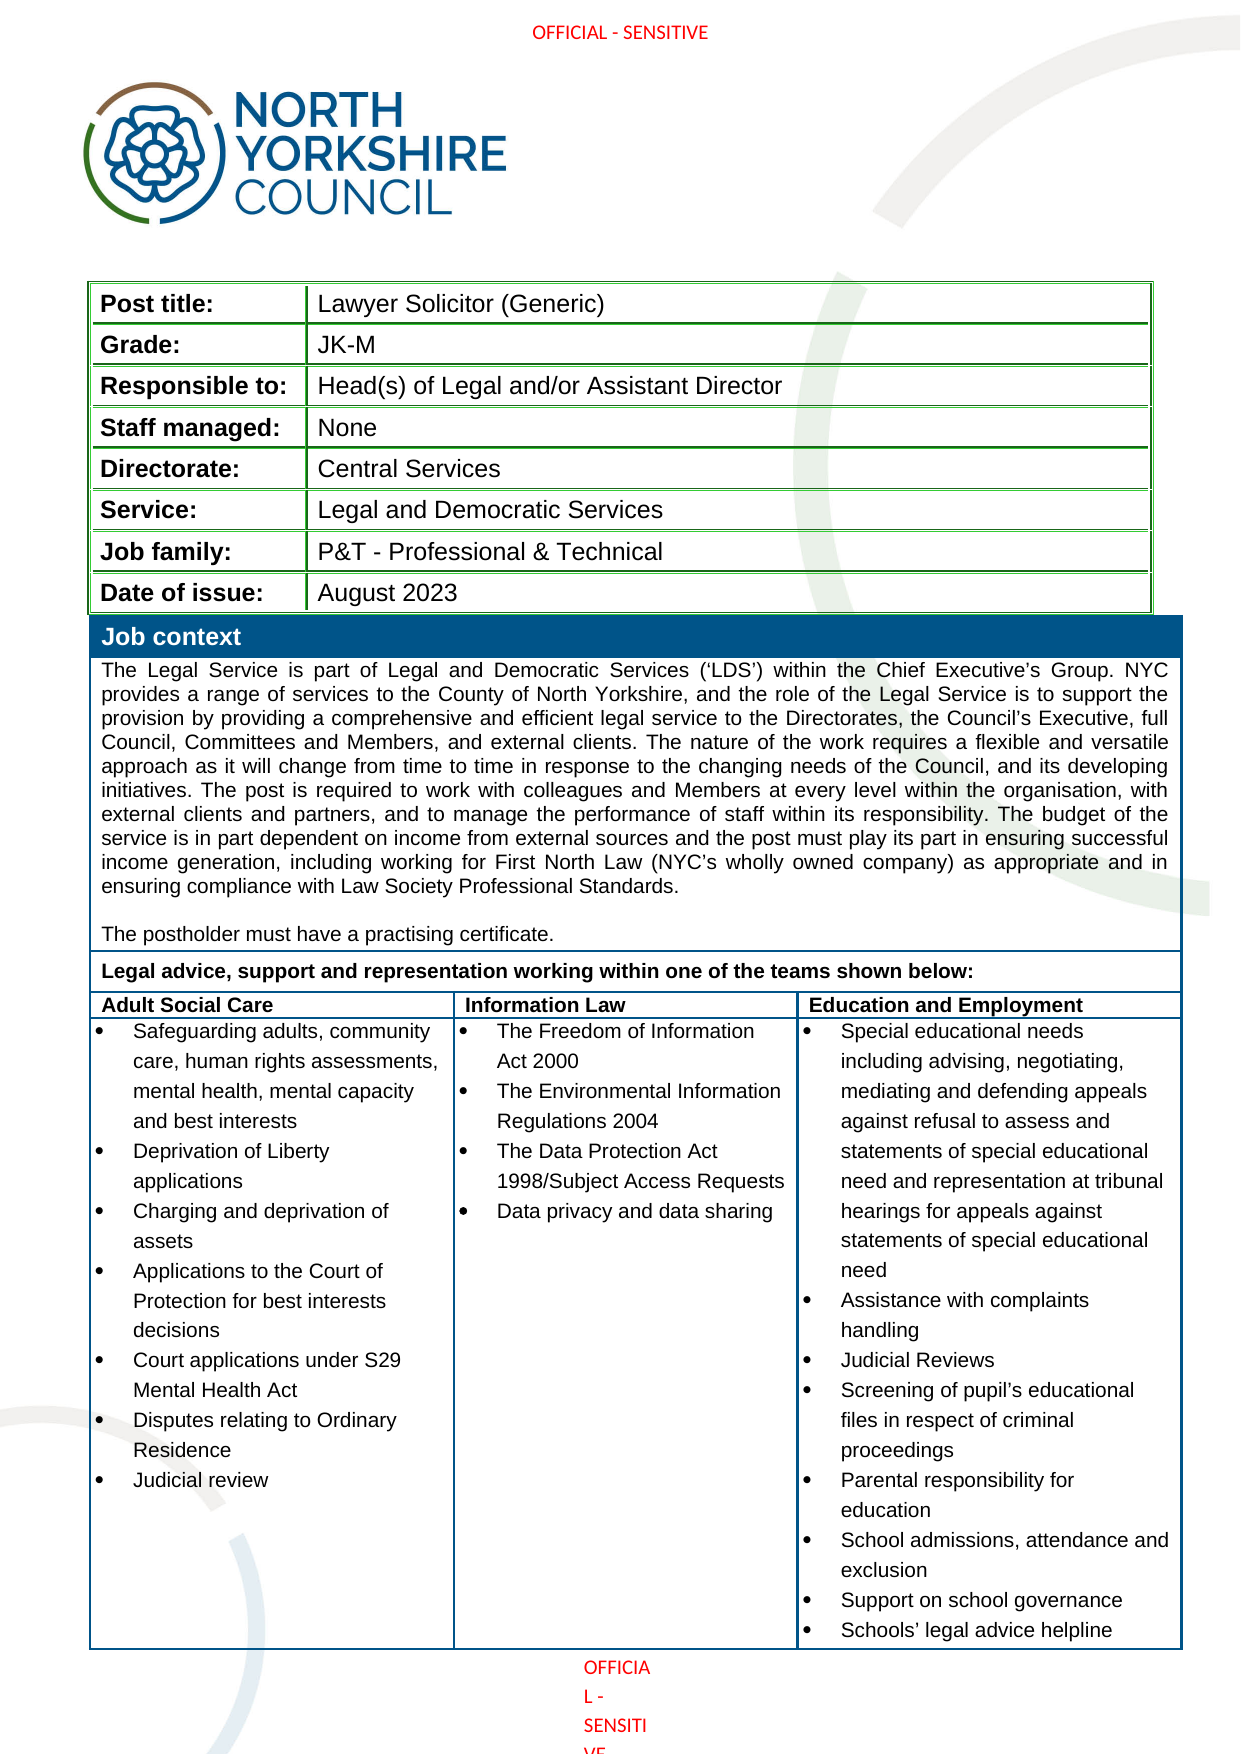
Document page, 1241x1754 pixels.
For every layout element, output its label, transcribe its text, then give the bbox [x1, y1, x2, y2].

table_cell Directorate: [91, 446, 305, 487]
table_cell Education and Employment [799, 993, 1180, 1017]
table_cell Special educational needs including advising, negotiating, mediating and defending appeals against refusal to assess and statements of special educational need and representation at tribunal hearings for appeals against statements of special educational need Assistance with complaints handling Judicial Reviews Screening of pupil’s educational files in respect of criminal proceedings Parental responsibility for education School admissions, attendance and exclusion Support on school governance Schools’ legal advice helpline [799, 1019, 1180, 1648]
table_cell Date of issue: [91, 570, 306, 611]
table_cell Staff managed: [89, 405, 306, 446]
table_cell JK-M [308, 322, 1150, 363]
table_cell August 2023 [306, 570, 1151, 611]
table_cell Central Services [308, 446, 1150, 487]
table_cell Legal advice, support and representation working within one of the teams shown below: [91, 952, 1180, 991]
table_cell Information Law [455, 993, 796, 1017]
table_cell [306, 405, 1152, 446]
table_cell The Freedom of Information Act 2000 The Environmental Information Regulations 2004 The Data Protection Act 1998/Subject Access Requests Data privacy and data sharing [455, 1019, 796, 1648]
table_header Lawyer Solicitor (Generic) [306, 284, 1150, 322]
table_cell Legal and Democratic Services [308, 488, 1151, 529]
table_cell Grade: [91, 322, 305, 363]
table_cell Job family: [89, 529, 306, 570]
table_cell Safeguarding adults, community care, human rights assessments, mental health, mental capacity and best interests Deprivation of Liberty applications Charging and deprivation of assets Applications to the Court of Protection for best interests decisions Court applications under S29 Mental Health Act Disputes relating to Ordinary Residence Judicial review [91, 1019, 453, 1648]
table_cell Head(s) of Legal and/or Assistant Director [308, 363, 1151, 405]
table_cell Adult Social Care [91, 993, 453, 1017]
table_cell Service: [91, 488, 305, 529]
table_cell The Legal Service is part of Legal and Democratic Services (‘LDS’) within the Chief Executive’s Group. NYC provides a range of services to the County of North Yorkshire, and the role of the Legal Service is to support the provision by providing a comprehensive and efficient legal service to the Directorates, the Council’s Executive, full Council, Committees and Members, and external clients. The nature of the work requires a flexible and versatile approach as it will change from time to time in response to the changing needs of the Council, and its developing initiatives. The post is required to work with colleagues and Members at every level within the organisation, with external clients and partners, and to manage the performance of staff within its responsibility. The budget of the service is in part dependent on income from external sources and the post must play its part in ensuring successful income generation, including working for First North Law (NYC’s wholly owned company) as appropriate and in ensuring compliance with Law Society Professional Standards. The postholder must have a practising certificate. [91, 658, 1180, 949]
table_cell Responsible to: [91, 363, 305, 405]
table_header Post title: [91, 284, 306, 322]
picture [0, 0, 1241, 1754]
table_header Job context [91, 617, 1180, 656]
